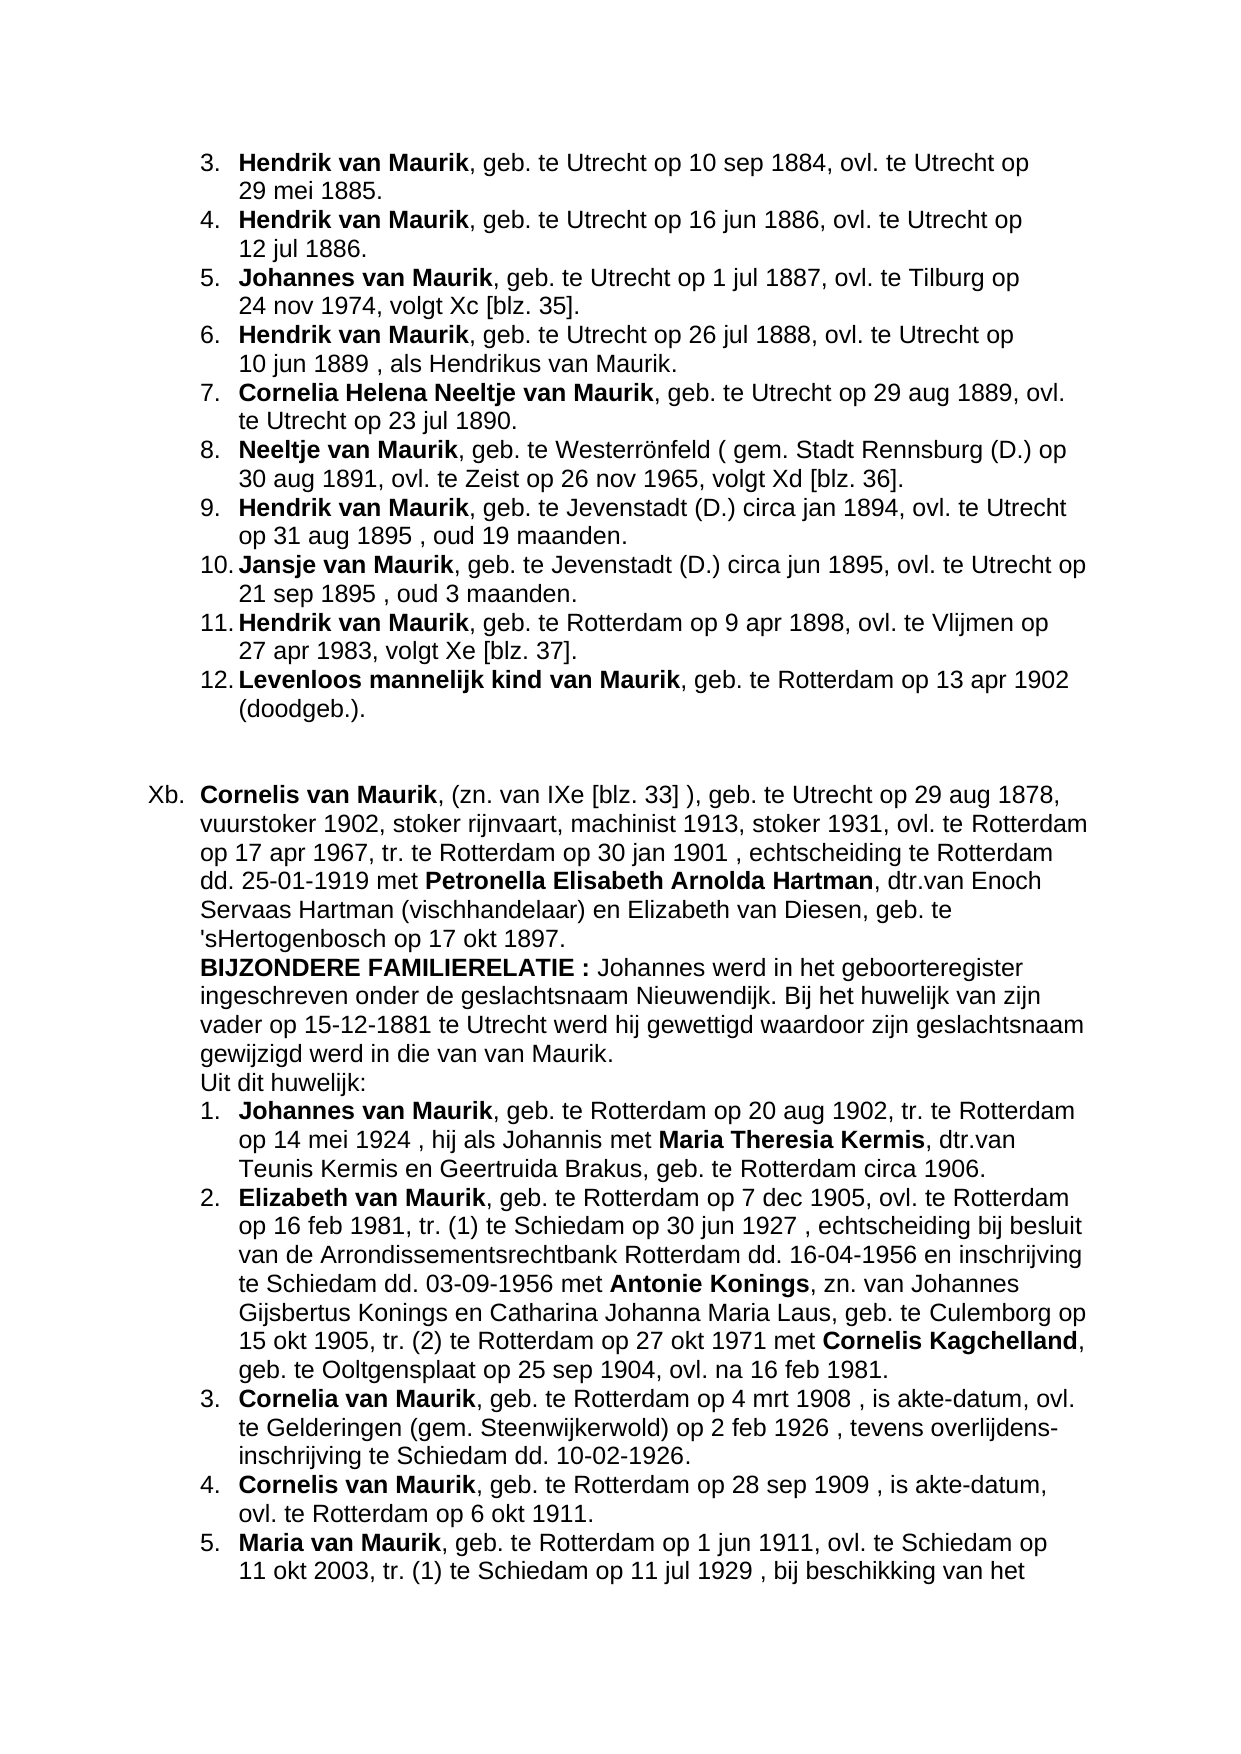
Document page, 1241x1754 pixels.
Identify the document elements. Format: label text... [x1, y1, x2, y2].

text 3. Hendrik van Maurik, geb. te Utrecht op 10 sep 1884, ovl. te Utrecht op 29 mei 1885. [200, 148, 1093, 205]
text 9. Hendrik van Maurik, geb. te Jevenstadt (D.) circa jan 1894, ovl. te Utrecht op 31 aug 1895 , oud 19 maanden. [200, 493, 1093, 550]
text 11. Hendrik van Maurik, geb. te Rotterdam op 9 apr 1898, ovl. te Vlijmen op 27 apr 1983, volgt Xe [blz. 37]. [200, 608, 1093, 665]
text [200, 1528, 1093, 1585]
text BIJZONDERE FAMILIERELATIE : Johannes werd in het geboorteregister ingeschreven onder de geslachtsnaam Nieuwendijk. Bij het huwelijk van zijn vader op 15-12-1881 te Utrecht werd hij gewettigd waardoor zijn geslachtsnaam gewijzigd werd in die van van Maurik. [148, 953, 1093, 1068]
text 4. Hendrik van Maurik, geb. te Utrecht op 16 jun 1886, ovl. te Utrecht op 12 jul 1886. [200, 205, 1093, 263]
text 6. Hendrik van Maurik, geb. te Utrecht op 26 jul 1888, ovl. te Utrecht op 10 jun 1889 , als Hendrikus van Maurik. [200, 320, 1093, 378]
text 3. Cornelia van Maurik, geb. te Rotterdam op 4 mrt 1908 , is akte-datum, ovl. te Gelderingen (gem. Steenwijkerwold) op 2 feb 1926 , tevens overlijdens-inschrijving te Schiedam dd. 10-02-1926. [200, 1384, 1093, 1470]
text 10. Jansje van Maurik, geb. te Jevenstadt (D.) circa jun 1895, ovl. te Utrecht op 21 sep 1895 , oud 3 maanden. [200, 550, 1093, 608]
text 5. Johannes van Maurik, geb. te Utrecht op 1 jul 1887, ovl. te Tilburg op 24 nov 1974, volgt Xc [blz. 35]. [200, 263, 1093, 320]
text Xb. Cornelis van Maurik, (zn. van IXe [blz. 33] ), geb. te Utrecht op 29 aug 1878, vuurstoker 1902, stoker rijnvaart, machinist 1913, stoker 1931, ovl. te Rotterdam op 17 apr 1967, tr. te Rotterdam op 30 jan 1901 , echtscheiding te Rotterdam dd. 25-01-1919 met Petronella Elisabeth Arnolda Hartman, dtr.van Enoch Servaas Hartman (vischhandelaar) en Elizabeth van Diesen, geb. te 'sHertogenbosch op 17 okt 1897. [148, 780, 1093, 953]
text 12. Levenloos mannelijk kind van Maurik, geb. te Rotterdam op 13 apr 1902 (doodgeb.). [200, 665, 1093, 723]
text 2. Elizabeth van Maurik, geb. te Rotterdam op 7 dec 1905, ovl. te Rotterdam op 16 feb 1981, tr. (1) te Schiedam op 30 jun 1927 , echtscheiding bij besluit van de Arrondissementsrechtbank Rotterdam dd. 16-04-1956 en inschrijving te Schiedam dd. 03-09-1956 met Antonie Konings, zn. van Johannes Gijsbertus Konings en Catharina Johanna Maria Laus, geb. te Culemborg op 15 okt 1905, tr. (2) te Rotterdam op 27 okt 1971 met Cornelis Kagchelland, geb. te Ooltgensplaat op 25 sep 1904, ovl. na 16 feb 1981. [200, 1183, 1093, 1384]
text 7. Cornelia Helena Neeltje van Maurik, geb. te Utrecht op 29 aug 1889, ovl. te Utrecht op 23 jul 1890. [200, 378, 1093, 435]
text 1. Johannes van Maurik, geb. te Rotterdam op 20 aug 1902, tr. te Rotterdam op 14 mei 1924 , hij als Johannis met Maria Theresia Kermis, dtr.van Teunis Kermis en Geertruida Brakus, geb. te Rotterdam circa 1906. [200, 1096, 1093, 1183]
text 8. Neeltje van Maurik, geb. te Westerrönfeld ( gem. Stadt Rennsburg (D.) op 30 aug 1891, ovl. te Zeist op 26 nov 1965, volgt Xd [blz. 36]. [200, 435, 1093, 493]
text Uit dit huwelijk: [148, 1068, 1093, 1096]
text 4. Cornelis van Maurik, geb. te Rotterdam op 28 sep 1909 , is akte-datum, ovl. te Rotterdam op 6 okt 1911. [200, 1470, 1093, 1528]
